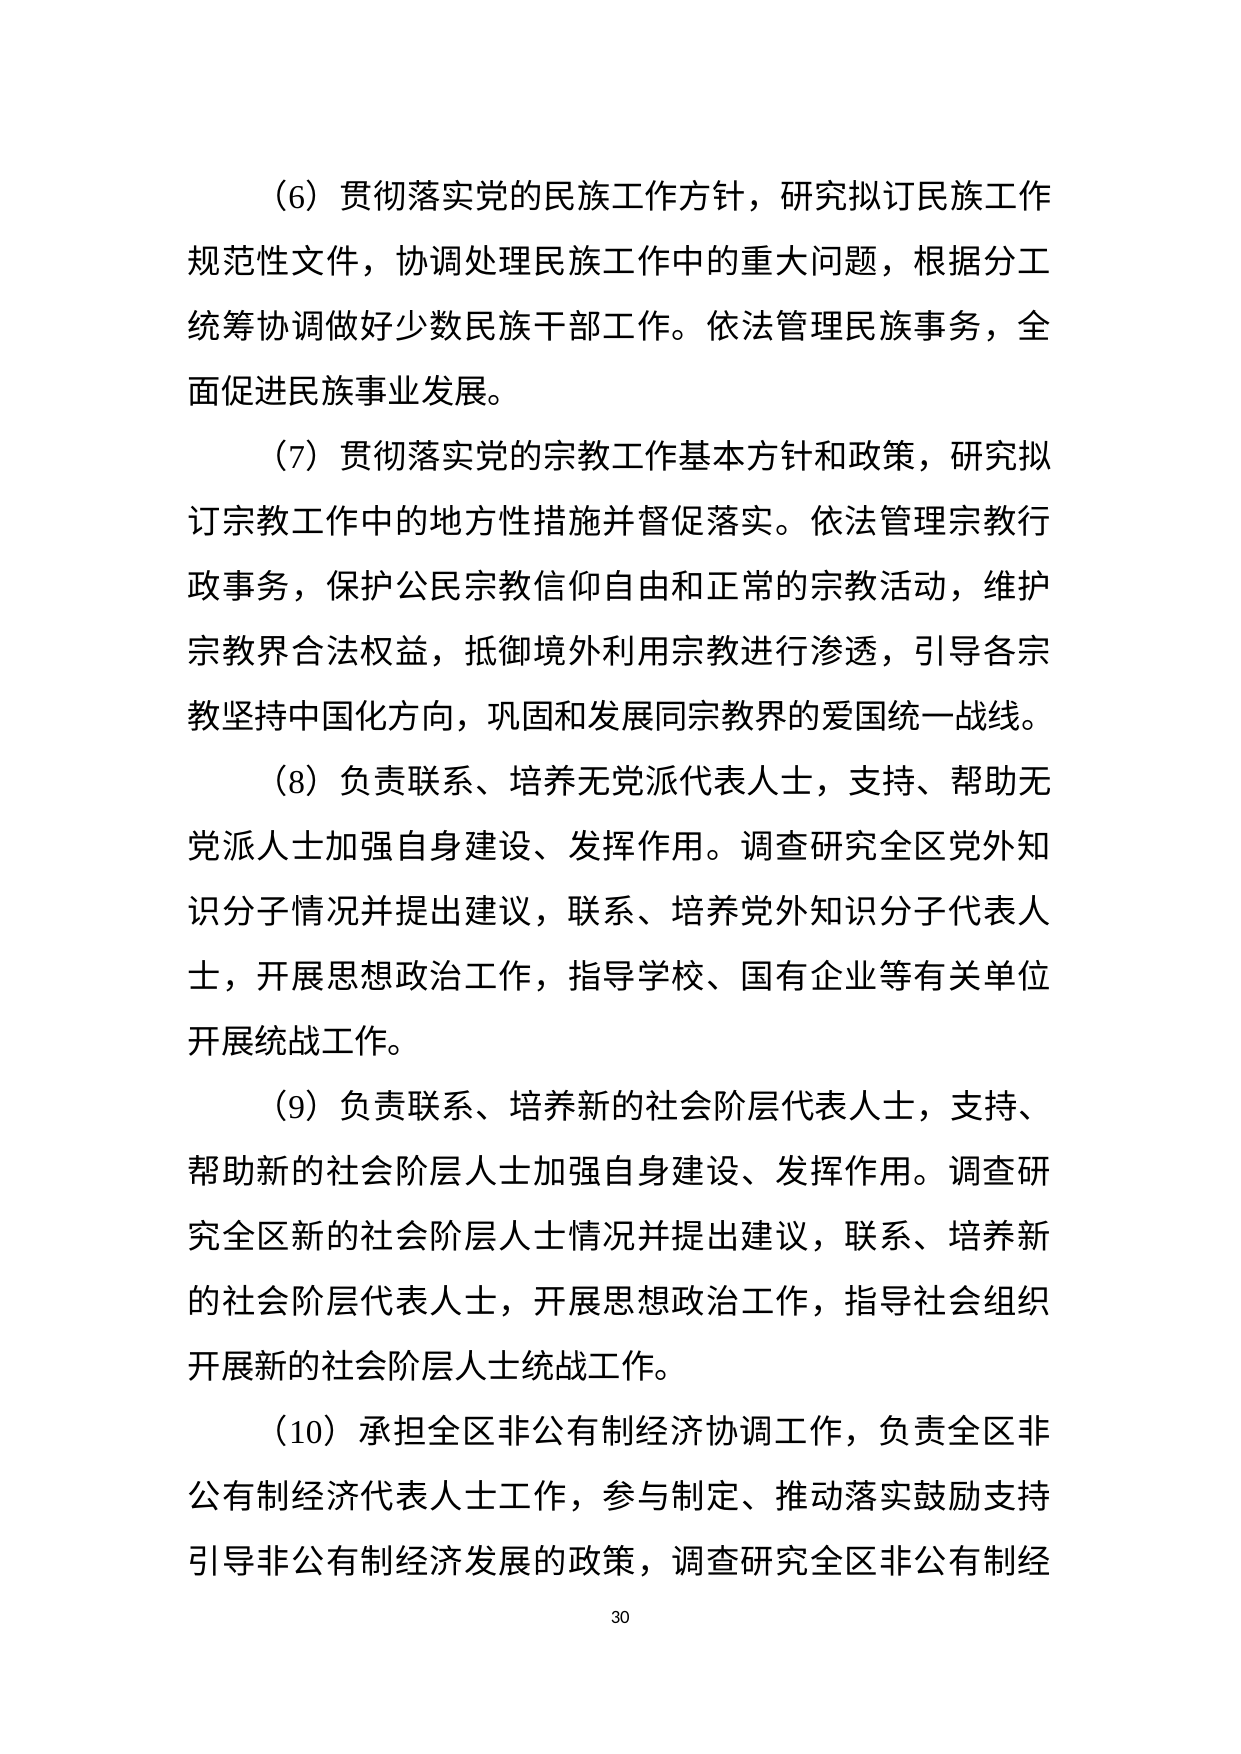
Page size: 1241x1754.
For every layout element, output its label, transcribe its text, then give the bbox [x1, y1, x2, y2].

text （7）贯彻落实党的宗教工作基本方针和政策，研究拟订宗教工作中的地方性措施并督促落实。依法管理宗教行政事务，保护公民宗教信仰自由和正常的宗教活动，维护宗教界合法权益，抵御境外利用宗教进行渗透，引导各宗教坚持中国化方向，巩固和发展同宗教界的爱国统一战线。 [187, 422, 1053, 747]
text （8）负责联系、培养无党派代表人士，支持、帮助无党派人士加强自身建设、发挥作用。调查研究全区党外知识分子情况并提出建议，联系、培养党外知识分子代表人士，开展思想政治工作，指导学校、国有企业等有关单位开展统战工作。 [187, 747, 1053, 1072]
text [187, 1397, 1053, 1592]
text （6）贯彻落实党的民族工作方针，研究拟订民族工作规范性文件，协调处理民族工作中的重大问题，根据分工，统筹协调做好少数民族干部工作。依法管理民族事务，全面促进民族事业发展。 [187, 162, 1053, 422]
text （9）负责联系、培养新的社会阶层代表人士，支持、帮助新的社会阶层人士加强自身建设、发挥作用。调查研究全区新的社会阶层人士情况并提出建议，联系、培养新的社会阶层代表人士，开展思想政治工作，指导社会组织开展新的社会阶层人士统战工作。 [187, 1072, 1053, 1397]
